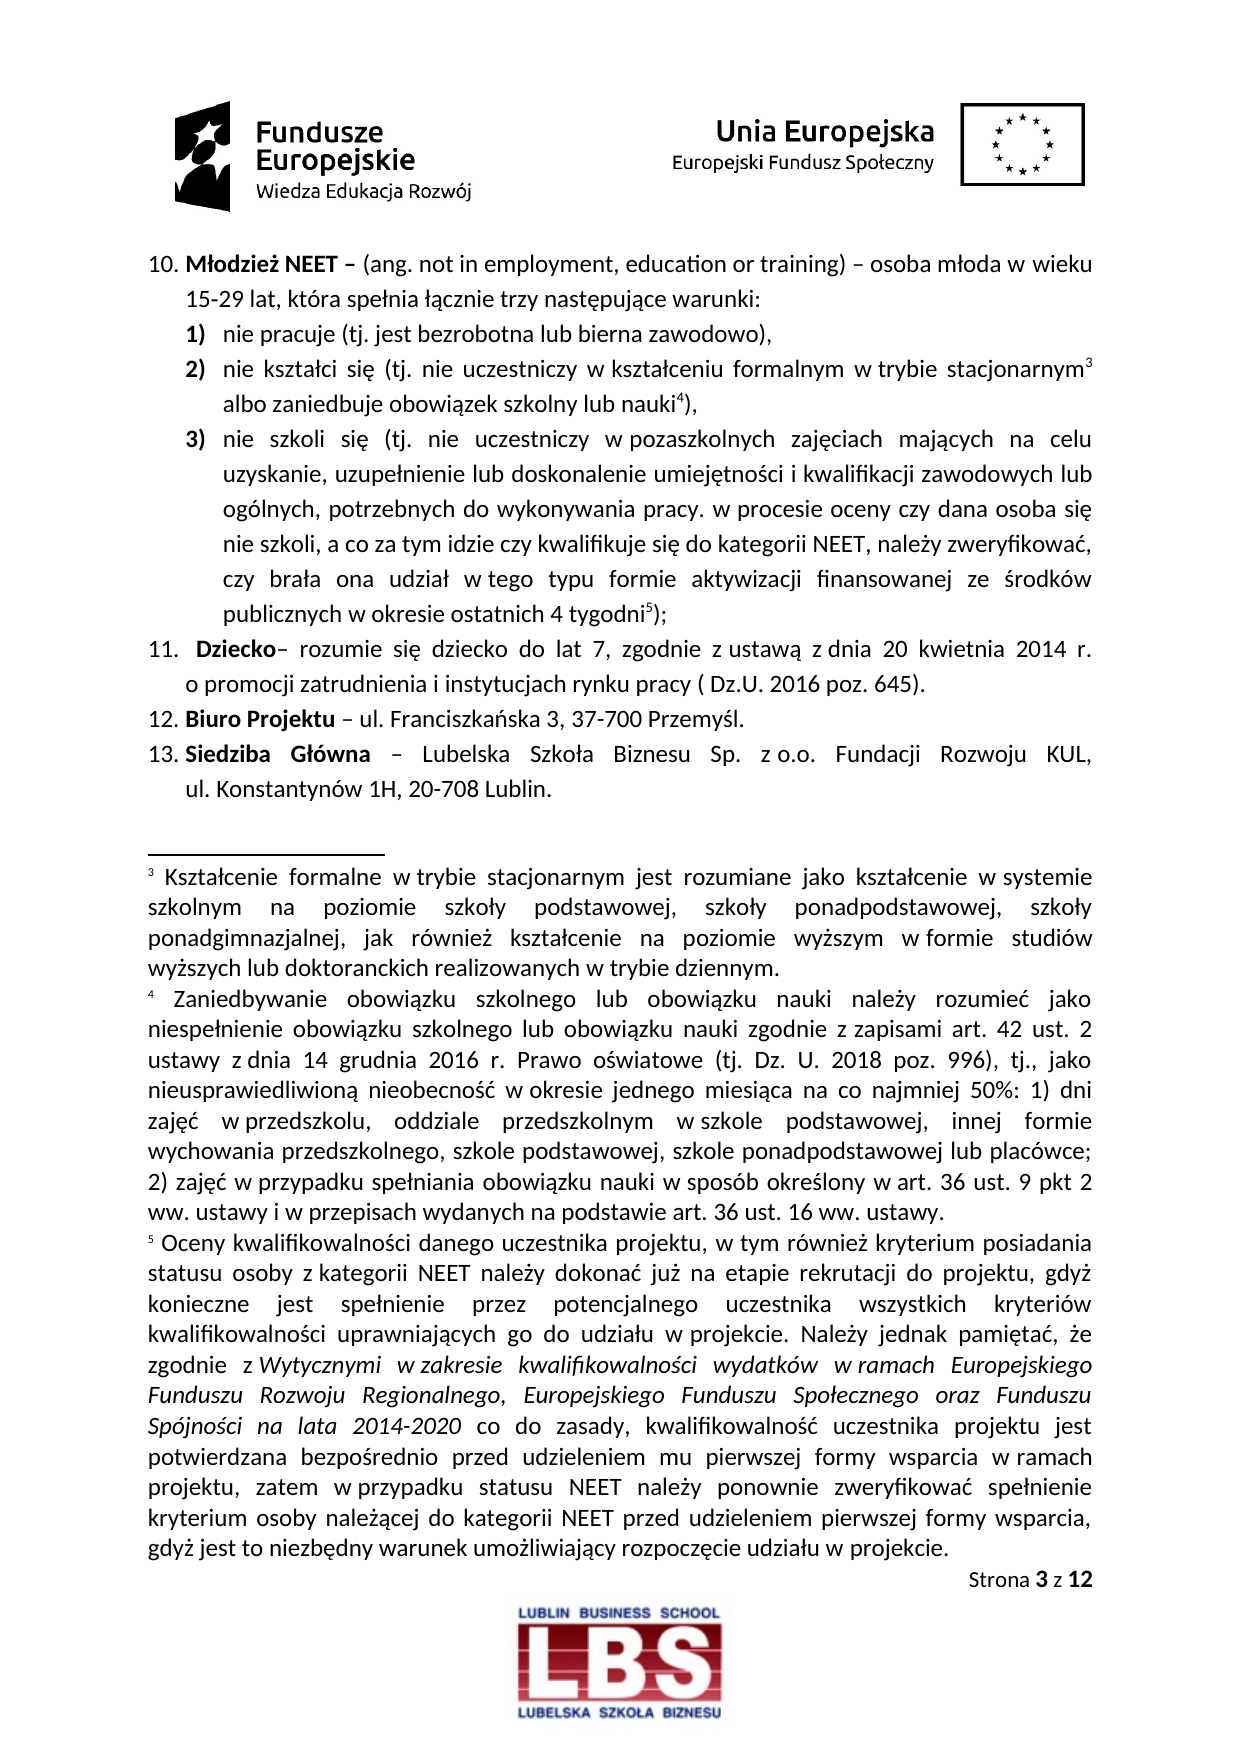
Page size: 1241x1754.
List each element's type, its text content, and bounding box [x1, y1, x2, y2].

list nie szkoli się (tj. nie uczestniczy w pozaszkolnych zajęciach mających na celu uzyskanie, uzupełnienie lub doskonalenie umiejętności i kwalifikacji zawodowych lub ogólnych, potrzebnych do wykonywania pracy. w procesie oceny czy dana osoba się nie szkoli, a co za tym idzie czy kwalifikuje się do kategorii NEET, należy zweryfikować, czy brała ona udział w tego typu formie aktywizacji finansowanej ze środków publicznych w okresie ostatnich 4 tygodni); [185, 423, 1093, 628]
list nie kształci się (tj. nie uczestniczy w kształceniu formalnym w trybie stacjonarnym albo zaniedbuje obowiązek szkolny lub nauki), [185, 353, 1093, 418]
picture [147, 73, 1093, 220]
picture [506, 1593, 735, 1744]
list nie pracuje (tj. jest bezrobotna lub bierna zawodowo), [185, 318, 1093, 348]
list Młodzież NEET – (ang. not in employment, education or training) – osoba młoda w wieku 15‐29 lat, która spełnia łącznie trzy następujące warunki: [148, 248, 1093, 313]
list Biuro Projektu – ul. Franciszkańska 3, 37-700 Przemyśl. [148, 703, 1093, 733]
list Dziecko– rozumie się dziecko do lat 7, zgodnie z ustawą z dnia 20 kwietnia 2014 r. o promocji zatrudnienia i instytucjach rynku pracy ( Dz.U. 2016 poz. 645). [148, 633, 1093, 698]
list Siedziba Główna – Lubelska Szkoła Biznesu Sp. z o.o. Fundacji Rozwoju KUL, ul. Konstantynów 1H, 20-708 Lublin. [148, 738, 1093, 803]
